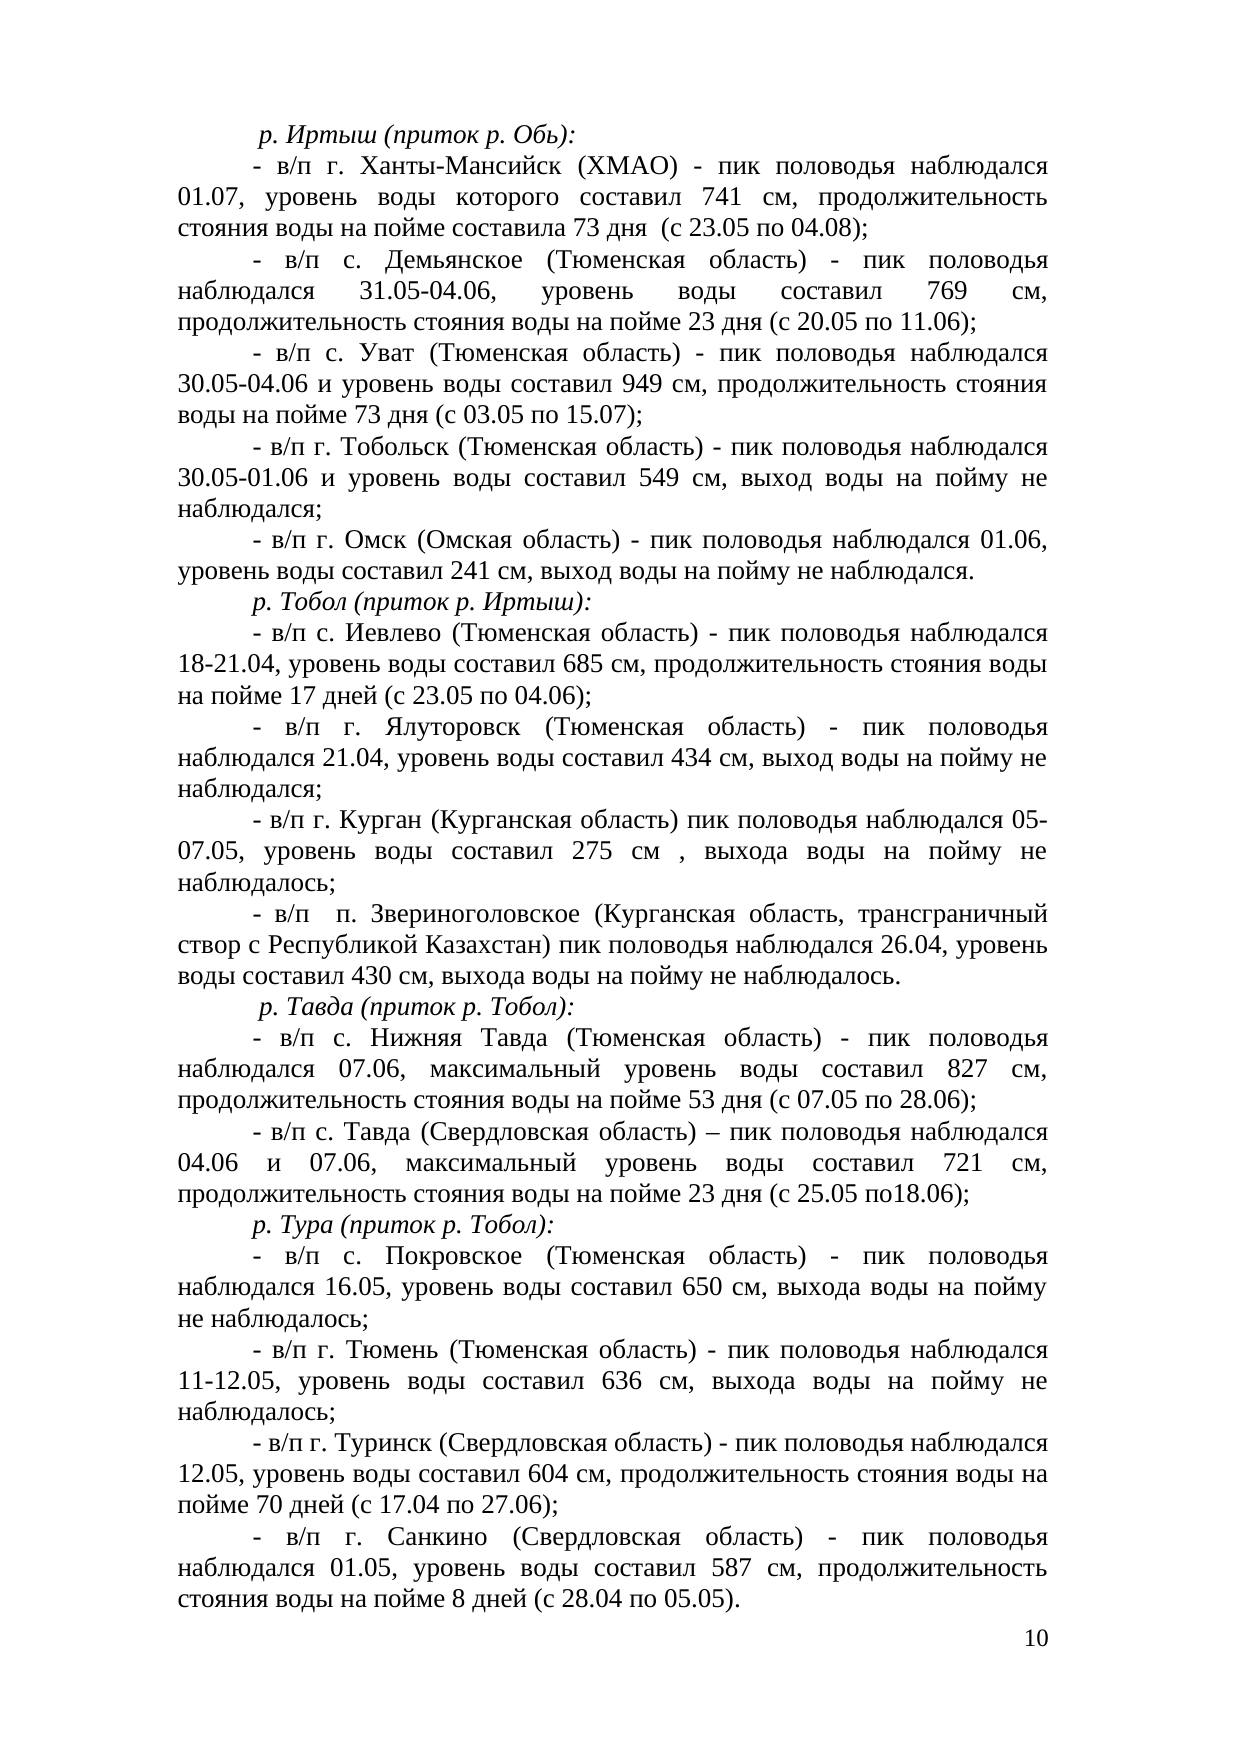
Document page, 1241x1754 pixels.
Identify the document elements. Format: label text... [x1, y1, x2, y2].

text р. Тура (приток р. Тобол): [177, 1208, 1048, 1239]
text - в/п с. Иевлево (Тюменская область) - пик половодья наблюдался 18-21.04, уровень воды составил 685 см, продолжительность стояния воды на пойме 17 дней (с 23.05 по 04.06); [177, 616, 1048, 710]
text р. Тобол (приток р. Иртыш): [177, 585, 1048, 616]
text - в/п с. Покровское (Тюменская область) - пик половодья наблюдался 16.05, уровень воды составил 650 см, выхода воды на пойму не наблюдалось; [177, 1239, 1048, 1333]
text - в/п с. Уват (Тюменская область) - пик половодья наблюдался 30.05-04.06 и уровень воды составил 949 см, продолжительность стояния воды на пойме 73 дня (с 03.05 по 15.07); [177, 336, 1048, 429]
text - в/п с. Тавда (Свердловская область) – пик половодья наблюдался 04.06 и 07.06, максимальный уровень воды составил 721 см, продолжительность стояния воды на пойме 23 дня (с 25.05 по18.06); [177, 1115, 1048, 1208]
text - в/п г. Тюмень (Тюменская область) - пик половодья наблюдался 11-12.05, уровень воды составил 636 см, выхода воды на пойму не наблюдалось; [177, 1333, 1048, 1426]
text - в/п г. Тобольск (Тюменская область) - пик половодья наблюдался 30.05-01.06 и уровень воды составил 549 см, выход воды на пойму не наблюдался; [177, 429, 1048, 523]
text р. Иртыш (приток р. Обь): [177, 118, 1048, 149]
text - в/п г. Ялуторовск (Тюменская область) - пик половодья наблюдался 21.04, уровень воды составил 434 см, выход воды на пойму не наблюдался; [177, 710, 1048, 803]
text - в/п п. Звериноголовское (Курганская область, трансграничный створ с Республикой Казахстан) пик половодья наблюдался 26.04, уровень воды составил 430 см, выхода воды на пойму не наблюдалось. [177, 897, 1048, 990]
text - в/п г. Курган (Курганская область) пик половодья наблюдался 05-07.05, уровень воды составил 275 см , выхода воды на пойму не наблюдалось; [177, 803, 1048, 897]
text р. Тавда (приток р. Тобол): [177, 990, 1048, 1021]
text - в/п г. Омск (Омская область) - пик половодья наблюдался 01.06, уровень воды составил 241 см, выход воды на пойму не наблюдался. [177, 523, 1048, 585]
text - в/п г. Ханты-Мансийск (ХМАО) - пик половодья наблюдался 01.07, уровень воды которого составил 741 см, продолжительность стояния воды на пойме составила 73 дня (с 23.05 по 04.08); [177, 149, 1048, 243]
text - в/п с. Демьянское (Тюменская область) - пик половодья наблюдался 31.05-04.06, уровень воды составил 769 см, продолжительность стояния воды на пойме 23 дня (с 20.05 по 11.06); [177, 243, 1048, 336]
text - в/п г. Туринск (Свердловская область) - пик половодья наблюдался 12.05, уровень воды составил 604 см, продолжительность стояния воды на пойме 70 дней (с 17.04 по 27.06); [177, 1426, 1048, 1520]
text - в/п г. Санкино (Свердловская область) - пик половодья наблюдался 01.05, уровень воды составил 587 см, продолжительность стояния воды на пойме 8 дней (с 28.04 по 05.05). [177, 1520, 1048, 1613]
text - в/п с. Нижняя Тавда (Тюменская область) - пик половодья наблюдался 07.06, максимальный уровень воды составил 827 см, продолжительность стояния воды на пойме 53 дня (с 07.05 по 28.06); [177, 1021, 1048, 1115]
